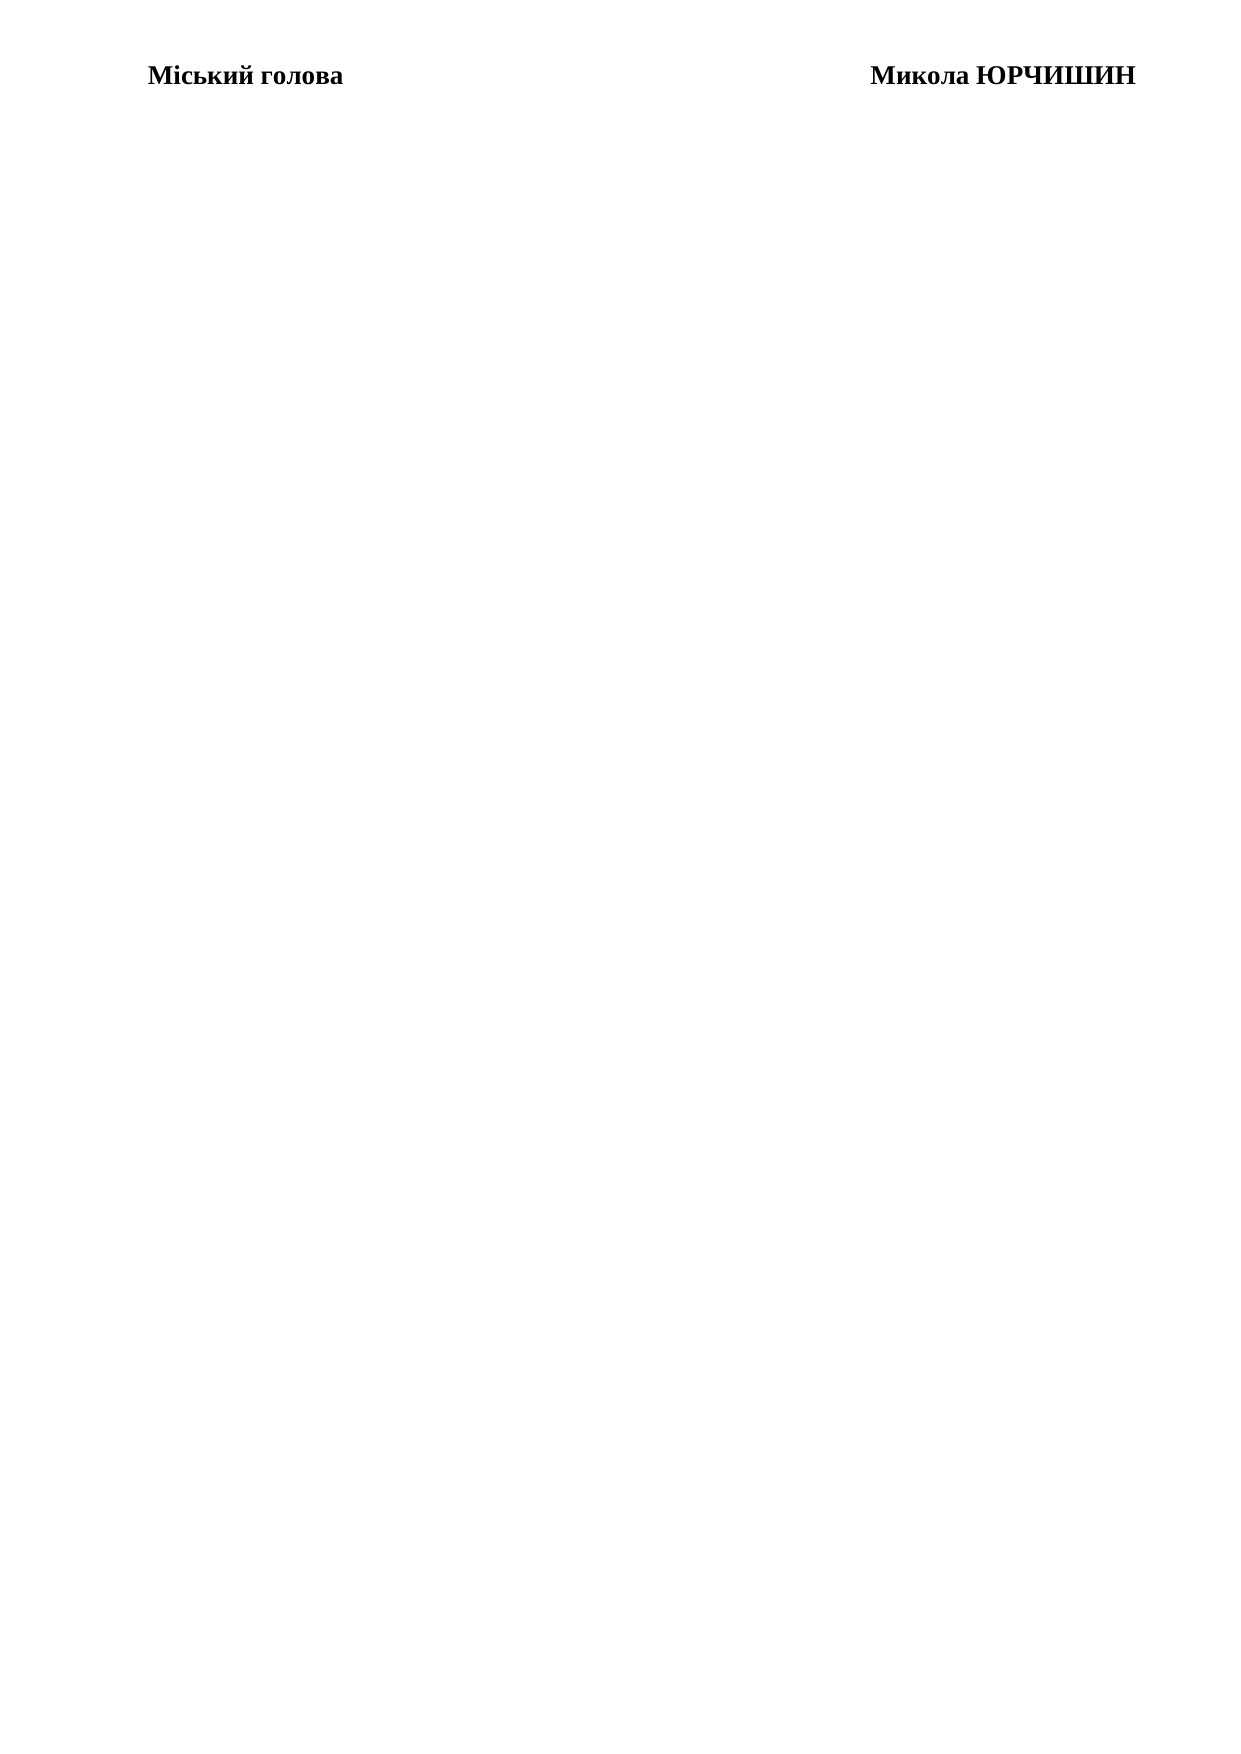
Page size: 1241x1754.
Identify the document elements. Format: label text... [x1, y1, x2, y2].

text Міський голова Микола ЮРЧИШИН [148, 59, 1152, 90]
